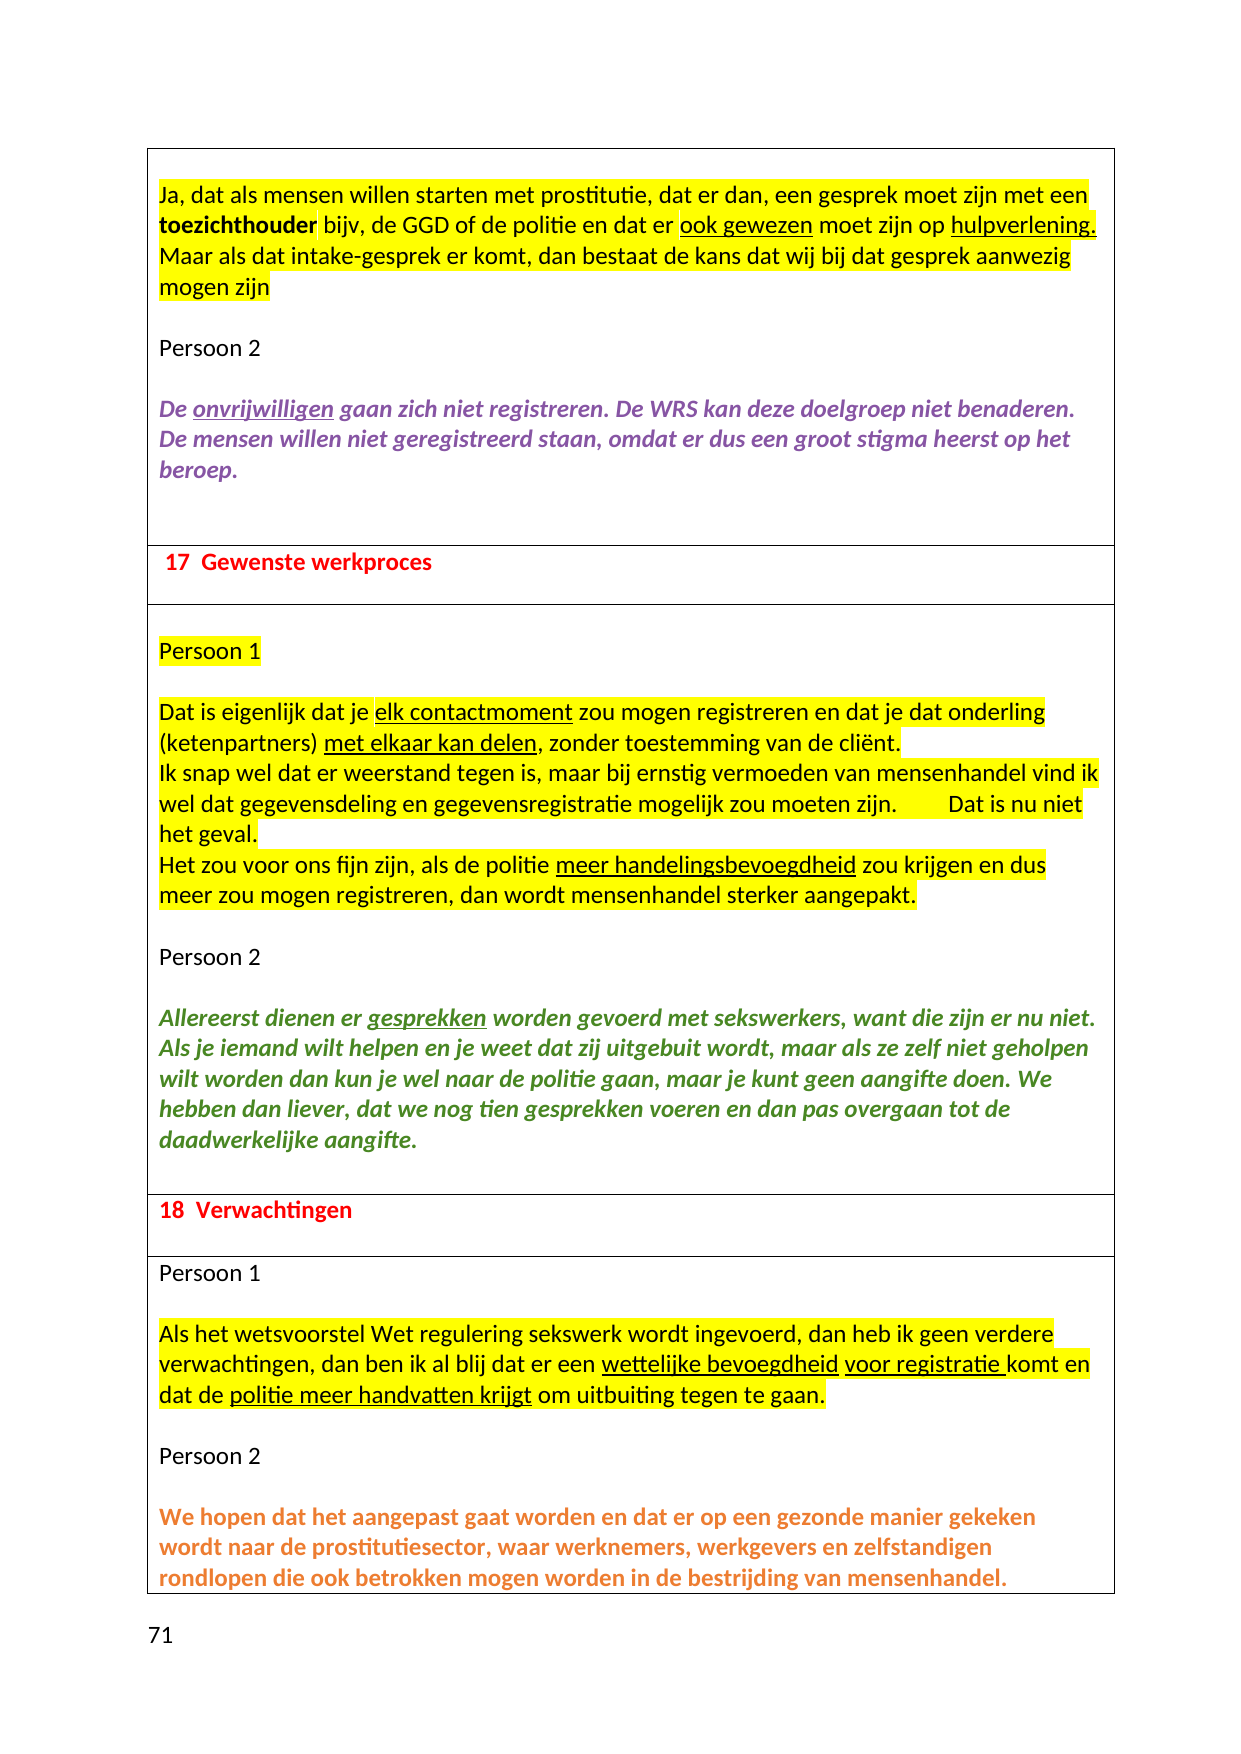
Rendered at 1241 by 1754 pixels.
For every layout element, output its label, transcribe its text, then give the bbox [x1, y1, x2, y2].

table_cell Persoon 1 Dat is eigenlijk dat je elk contactmoment zou mogen registreren en dat je dat onderling (ketenpartners) met elkaar kan delen, zonder toestemming van de cliënt. Ik snap wel dat er weerstand tegen is, maar bij ernstig vermoeden van mensenhandel vind ik wel dat gegevensdeling en gegevensregistratie mogelijk zou moeten zijn. Dat is nu niet het geval. Het zou voor ons fijn zijn, als de politie meer handelingsbevoegdheid zou krijgen en dus meer zou mogen registreren, dan wordt mensenhandel sterker aangepakt. Persoon 2 Allereerst dienen er gesprekken worden gevoerd met sekswerkers, want die zijn er nu niet. Als je iemand wilt helpen en je weet dat zij uitgebuit wordt, maar als ze zelf niet geholpen wilt worden dan kun je wel naar de politie gaan, maar je kunt geen aangifte doen. We hebben dan liever, dat we nog tien gesprekken voeren en dan pas overgaan tot de daadwerkelijke aangifte. [148, 605, 1114, 1193]
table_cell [148, 149, 1114, 545]
table_cell 18 Verwachtingen [148, 1195, 1114, 1256]
table_cell 17 Gewenste werkproces [148, 546, 1114, 604]
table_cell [148, 1257, 1114, 1592]
